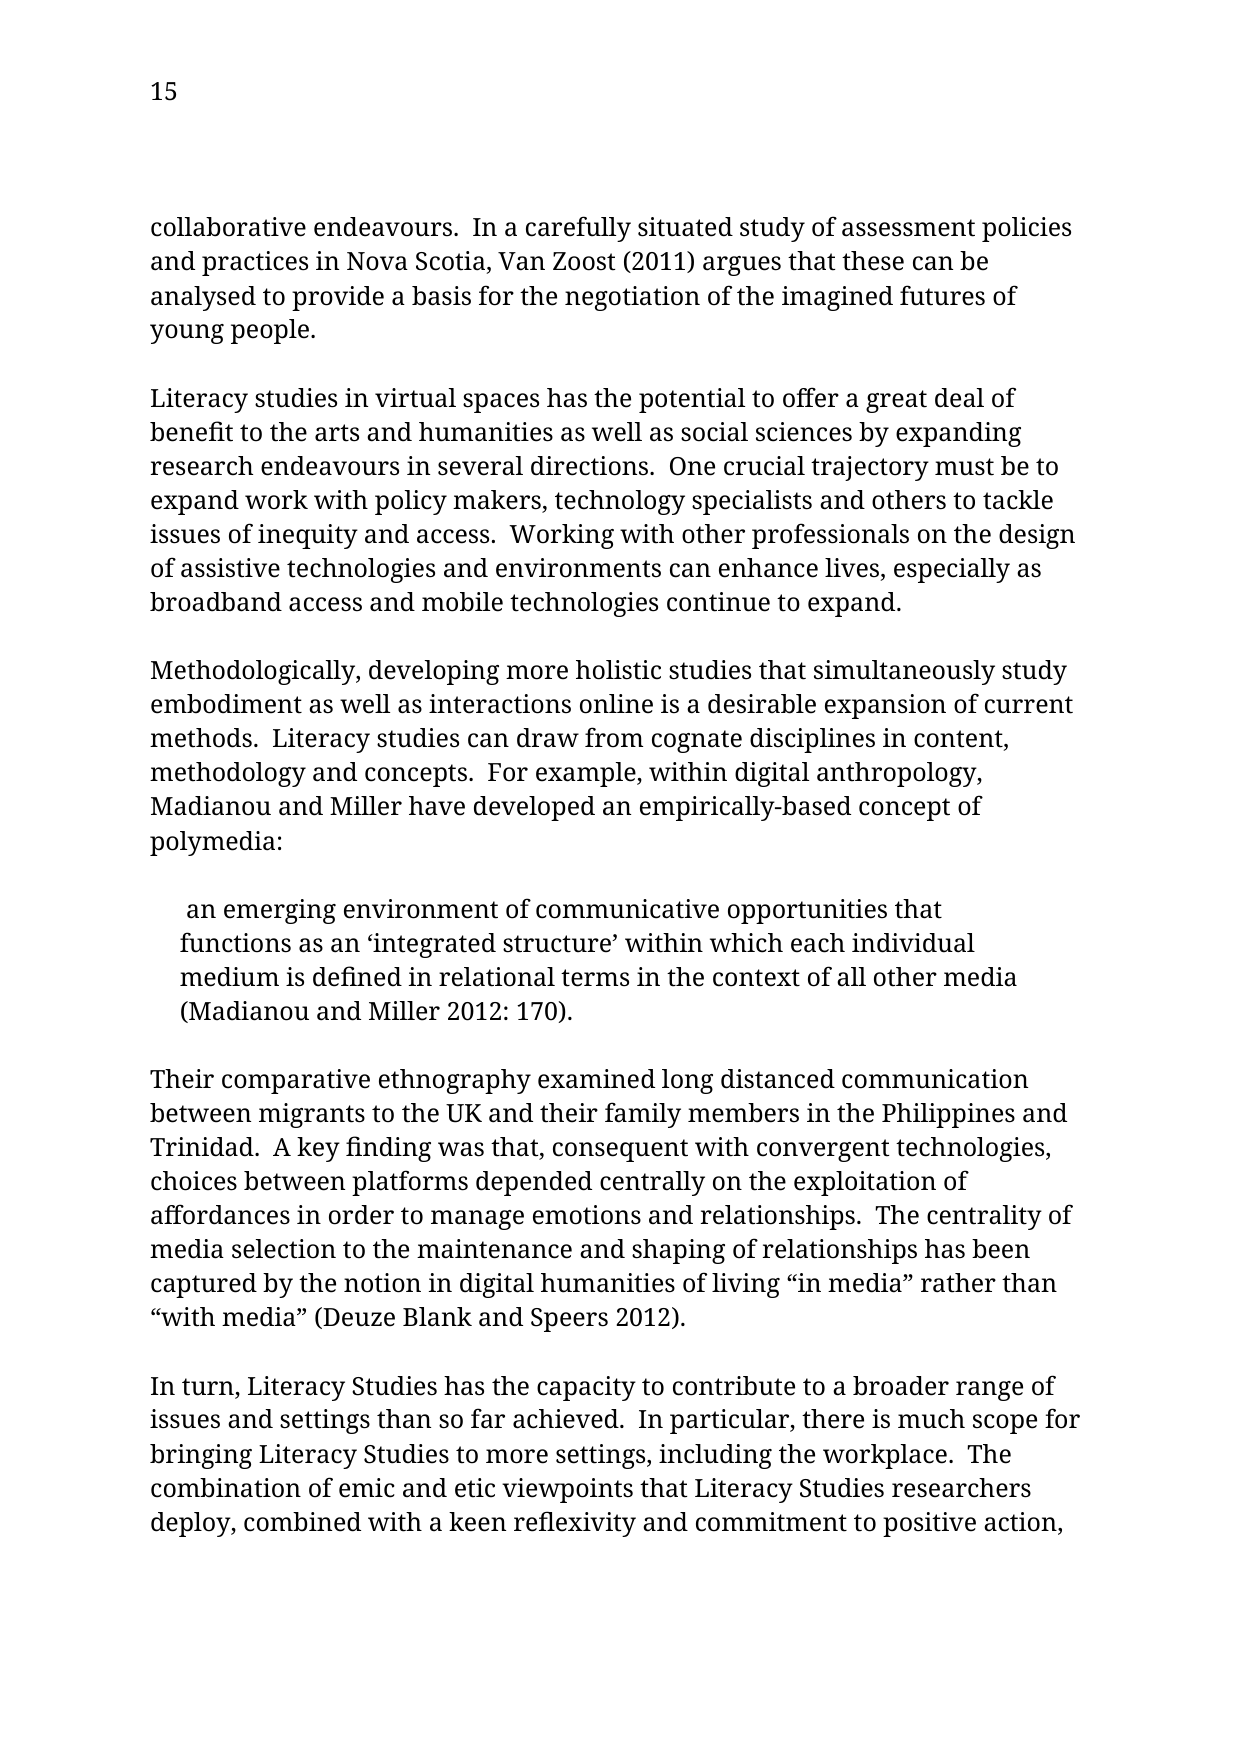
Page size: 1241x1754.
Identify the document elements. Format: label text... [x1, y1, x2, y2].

text Literacy studies in virtual spaces has the potential to offer a great deal of benefit to the arts and humanities as well as social sciences by expanding research endeavours in several directions. One crucial trajectory must be to expand work with policy makers, technology specialists and others to tackle issues of inequity and access. Working with other professionals on the design of assistive technologies and environments can enhance lives, especially as broadband access and mobile technologies continue to expand. [150, 380, 1090, 619]
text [150, 210, 1090, 346]
text an emerging environment of communicative opportunities that functions as an ‘integrated structure’ within which each individual medium is defined in relational terms in the context of all other media (Madianou and Miller 2012: 170). [179, 891, 1061, 1027]
text Their comparative ethnography examined long distanced communication between migrants to the UK and their family members in the Philippines and Trinidad. A key finding was that, consequent with convergent technologies, choices between platforms depended centrally on the exploitation of affordances in order to manage emotions and relationships. The centrality of media selection to the maintenance and shaping of relationships has been captured by the notion in digital humanities of living “in media” rather than “with media” (Deuze Blank and Speers 2012). [150, 1062, 1090, 1334]
text Methodologically, developing more holistic studies that simultaneously study embodiment as well as interactions online is a desirable expansion of current methods. Literacy studies can draw from cognate disciplines in content, methodology and concepts. For example, within digital anthropology, Madianou and Miller have developed an empirically-based concept of polymedia: [150, 653, 1090, 857]
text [150, 1368, 1090, 1538]
